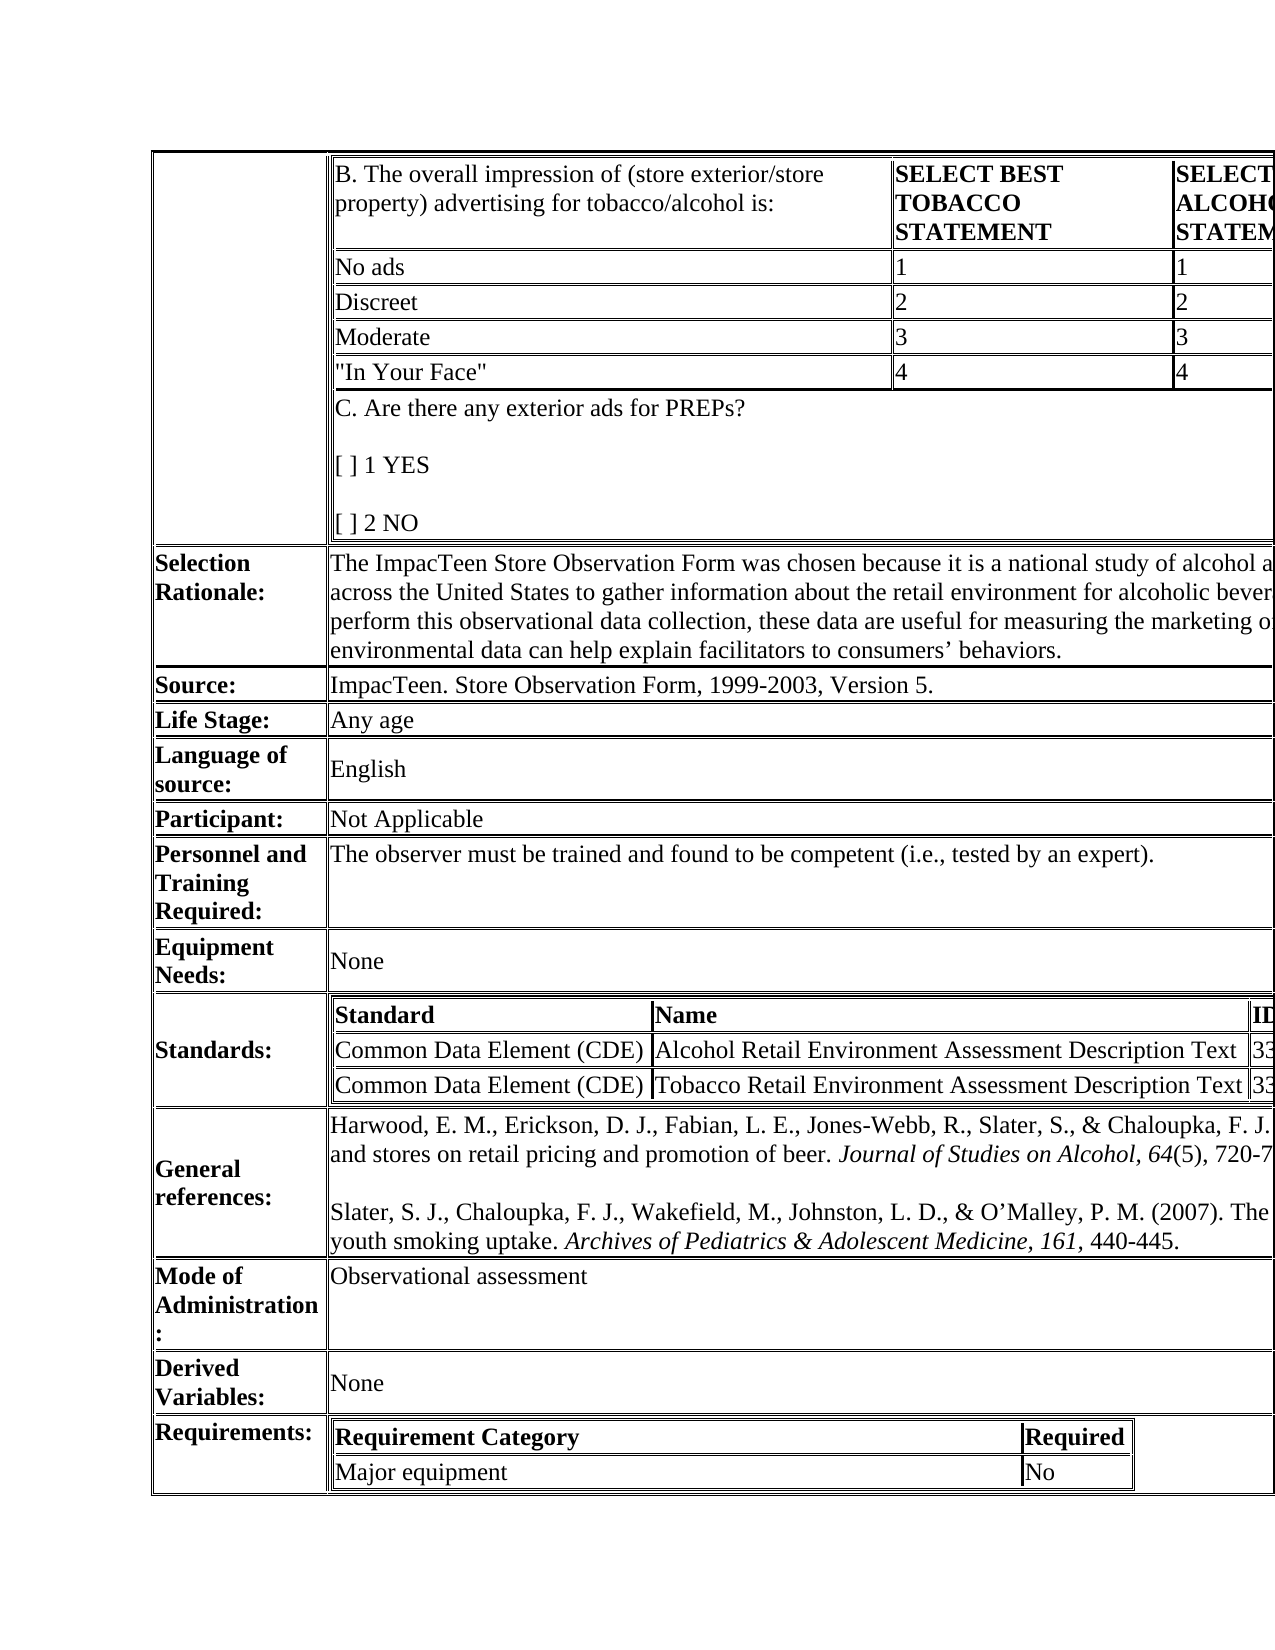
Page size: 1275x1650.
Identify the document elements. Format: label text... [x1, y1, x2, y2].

table_cell None [328, 1349, 1275, 1413]
table_cell Equipment Needs: [152, 927, 328, 991]
table_cell Requirements: [152, 1413, 328, 1492]
table_cell Not Applicable [329, 799, 1274, 834]
table_cell Observational assessment [329, 1256, 1274, 1349]
table_cell Life Stage: [154, 700, 326, 735]
table_cell None [328, 927, 1275, 991]
table_cell Harwood, E. M., Erickson, D. J., Fabian, L. E., Jones-Webb, R., Slater, S., & Chaloupka, F. J. (2003). Effects of communities, neighborhoods and stores on retail pricing and promotion of beer. Journal of Studies on Alcohol, 64(5), 720-726. Slater, S. J., Chaloupka, F. J., Wakefield, M., Johnston, L. D., & O’Malley, P. M. (2007). The impact of retail cigarette marketing practices on youth smoking uptake. Archives of Pediatrics & Adolescent Medicine, 161, 440-445. [328, 1106, 1275, 1256]
table_cell English [329, 735, 1274, 799]
table_cell Selection Rationale: [152, 544, 328, 665]
table_cell Any age [329, 700, 1274, 735]
table_cell [332, 156, 1273, 541]
table_cell Participant: [154, 799, 326, 834]
table_cell Standards: [152, 991, 328, 1106]
table_cell Protocol: [154, 153, 328, 544]
table_cell General references: [152, 1106, 328, 1256]
table_cell Source: [154, 665, 326, 700]
table_cell The observer must be trained and found to be competent (i.e., tested by an expert). [329, 834, 1274, 927]
table_cell Derived Variables: [152, 1349, 328, 1413]
table_cell ImpacTeen. Store Observation Form, 1999-2003, Version 5. [329, 665, 1273, 700]
table_cell Personnel and Training Required: [154, 834, 326, 927]
table_cell [332, 997, 1273, 1103]
table_cell The ImpacTeen Store Observation Form was chosen because it is a national study of alcohol and tobacco. It has been used in communities across the United States to gather information about the retail environment for alcoholic beverages and tobacco products. While costly to perform this observational data collection, these data are useful for measuring the marketing of tobacco and alcohol in communities. This environmental data can help explain facilitators to consumers’ behaviors. [328, 544, 1275, 665]
table_cell Language of source: [154, 735, 326, 799]
table_cell Mode of Administration: [154, 1256, 326, 1349]
table_cell [328, 1413, 1275, 1492]
